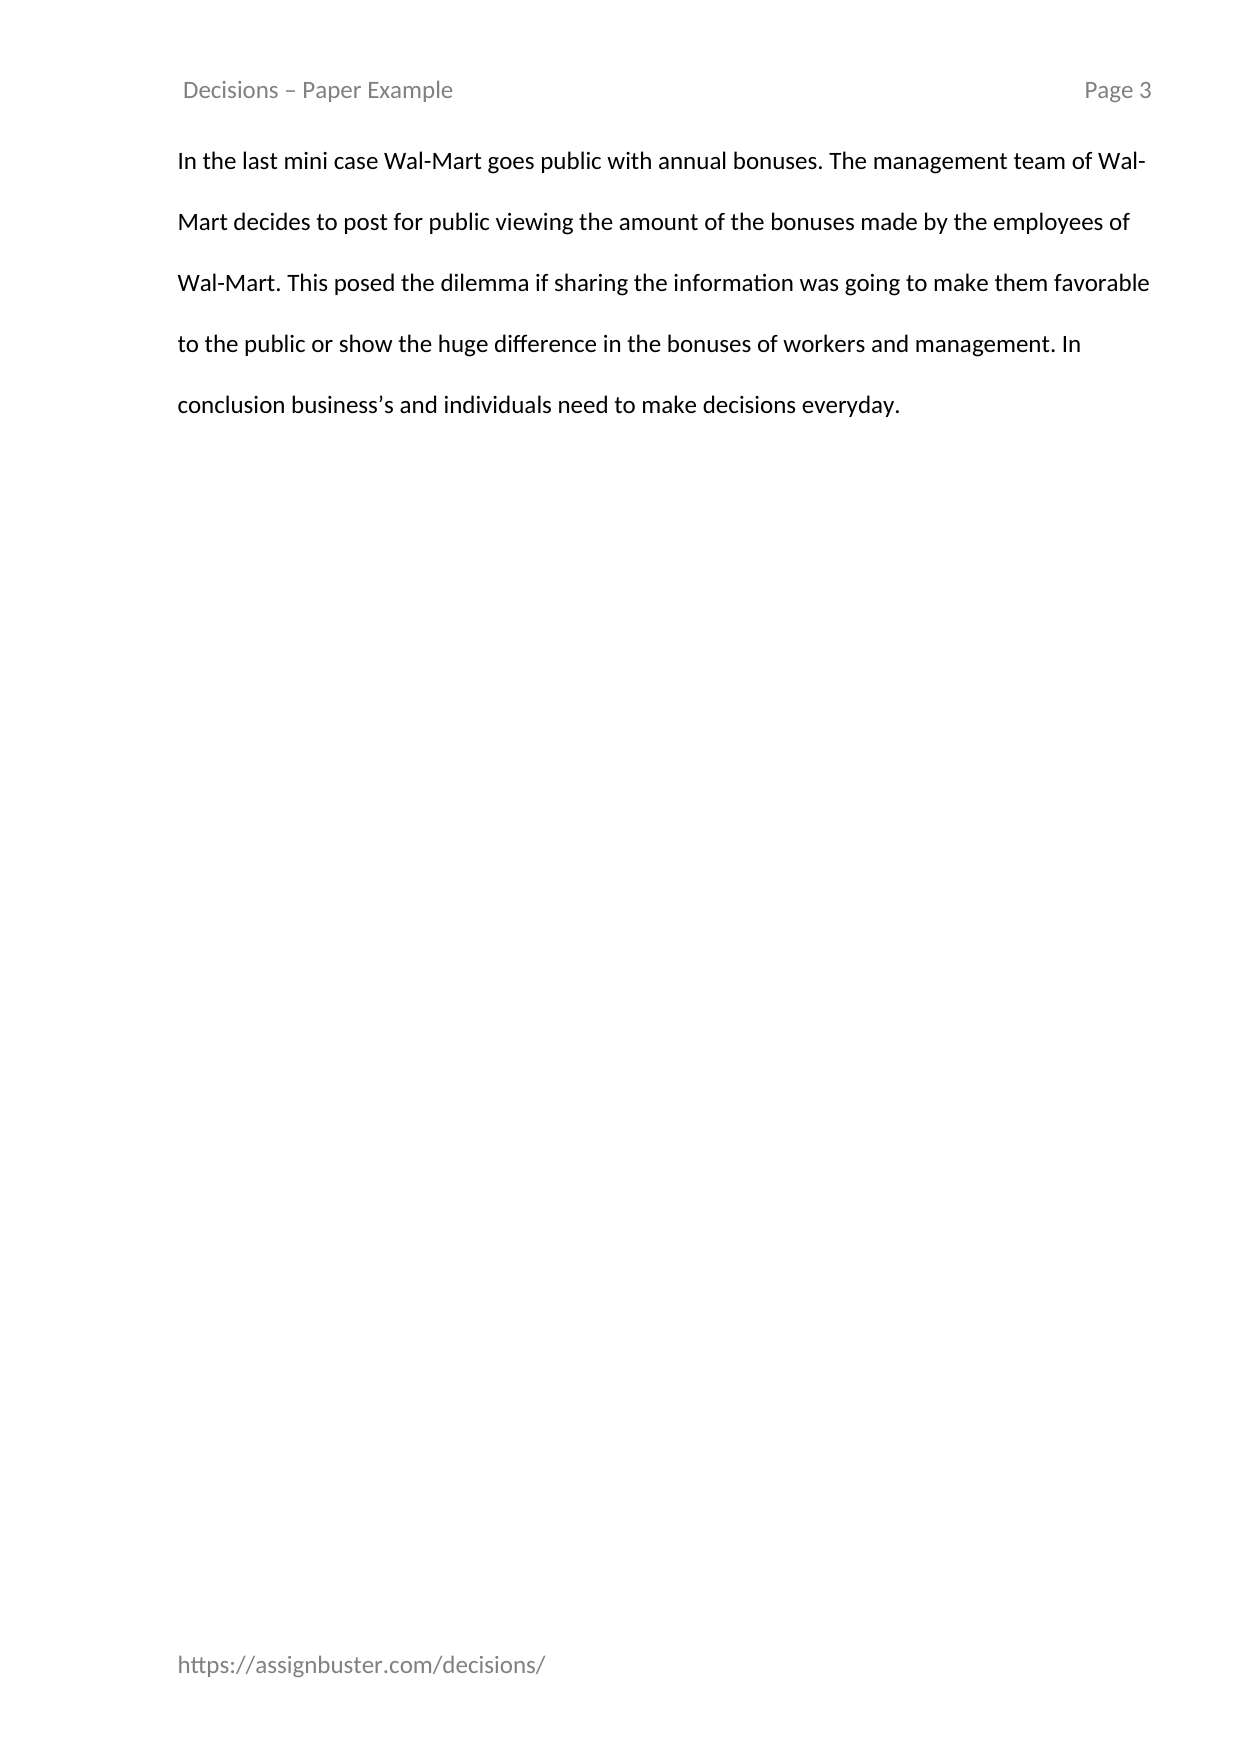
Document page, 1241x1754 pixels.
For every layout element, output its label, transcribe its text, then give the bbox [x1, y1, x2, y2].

text In the last mini case Wal-Mart goes public with annual bonuses. The management team of Wal-Mart decides to post for public viewing the amount of the bonuses made by the employees of Wal-Mart. This posed the dilemma if sharing the information was going to make them favorable to the public or show the huge difference in the bonuses of workers and management. In conclusion business’s and individuals need to make decisions everyday. [177, 145, 1152, 420]
